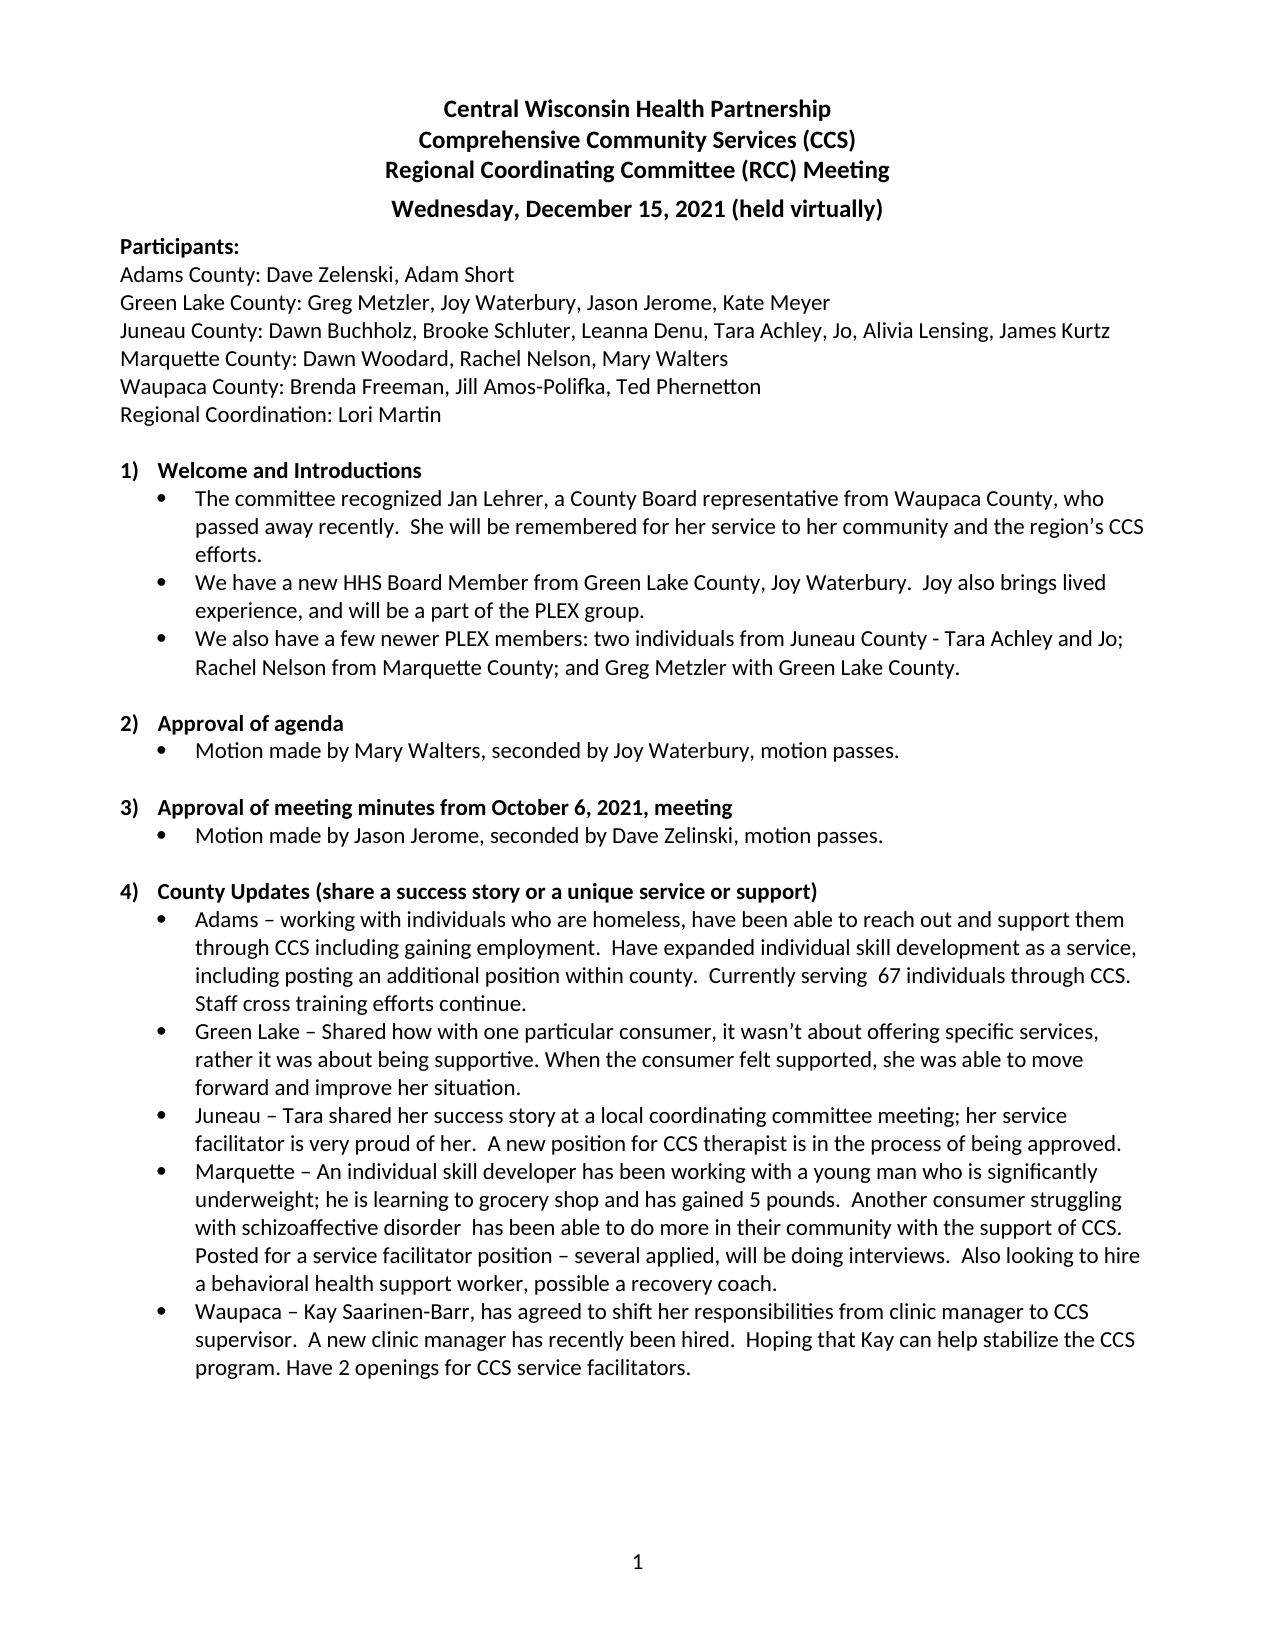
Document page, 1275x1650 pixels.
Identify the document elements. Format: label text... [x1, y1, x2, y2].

text Regional Coordination: Lori Martin [120, 400, 1155, 428]
text Juneau County: Dawn Buchholz, Brooke Schluter, Leanna Denu, Tara Achley, Jo, Alivia Lensing, James Kurtz [120, 316, 1155, 344]
text Green Lake County: Greg Metzler, Joy Waterbury, Jason Jerome, Kate Meyer [120, 288, 1155, 316]
list Welcome and Introductions [120, 456, 1155, 484]
list Juneau – Tara shared her success story at a local coordinating committee meeting; her service facilitator is very proud of her. A new position for CCS therapist is in the process of being approved. [157, 1101, 1155, 1157]
text Waupaca County: Brenda Freeman, Jill Amos-Polifka, Ted Phernetton [120, 372, 1155, 400]
text Marquette County: Dawn Woodard, Rachel Nelson, Mary Walters [120, 344, 1155, 372]
text Central Wisconsin Health Partnership [120, 93, 1155, 124]
list Adams – working with individuals who are homeless, have been able to reach out and support them through CCS including gaining employment. Have expanded individual skill development as a service, including posting an additional position within county. Currently serving 67 individuals through CCS. Staff cross training efforts continue. [157, 905, 1155, 1017]
list We have a new HHS Board Member from Green Lake County, Joy Waterbury. Joy also brings lived experience, and will be a part of the PLEX group. [157, 568, 1155, 624]
text Participants: [120, 232, 1155, 260]
list Approval of agenda [120, 709, 1155, 737]
list Marquette – An individual skill developer has been working with a young man who is significantly underweight; he is learning to grocery shop and has gained 5 pounds. Another consumer struggling with schizoaffective disorder has been able to do more in their community with the support of CCS. Posted for a service facilitator position – several applied, will be doing interviews. Also looking to hire a behavioral health support worker, possible a recovery coach. [157, 1157, 1155, 1297]
text Wednesday, December 15, 2021 (held virtually) [120, 193, 1155, 224]
list We also have a few newer PLEX members: two individuals from Juneau County - Tara Achley and Jo; Rachel Nelson from Marquette County; and Greg Metzler with Green Lake County. [157, 624, 1155, 681]
text Comprehensive Community Services (CCS) [120, 124, 1155, 154]
list Green Lake – Shared how with one particular consumer, it wasn’t about offering specific services, rather it was about being supportive. When the consumer felt supported, she was able to move forward and improve her situation. [157, 1017, 1155, 1101]
list The committee recognized Jan Lehrer, a County Board representative from Waupaca County, who passed away recently. She will be remembered for her service to her community and the region’s CCS efforts. [157, 484, 1155, 568]
list Approval of meeting minutes from October 6, 2021, meeting [120, 793, 1155, 821]
text Adams County: Dave Zelenski, Adam Short [120, 260, 1155, 288]
text Regional Coordinating Committee (RCC) Meeting [120, 154, 1155, 185]
list Waupaca – Kay Saarinen-Barr, has agreed to shift her responsibilities from clinic manager to CCS supervisor. A new clinic manager has recently been hired. Hoping that Kay can help stabilize the CCS program. Have 2 openings for CCS service facilitators. [157, 1297, 1155, 1381]
list County Updates (share a success story or a unique service or support) [120, 877, 1155, 905]
list Motion made by Jason Jerome, seconded by Dave Zelinski, motion passes. [157, 821, 1155, 849]
list Motion made by Mary Walters, seconded by Joy Waterbury, motion passes. [157, 737, 1155, 765]
